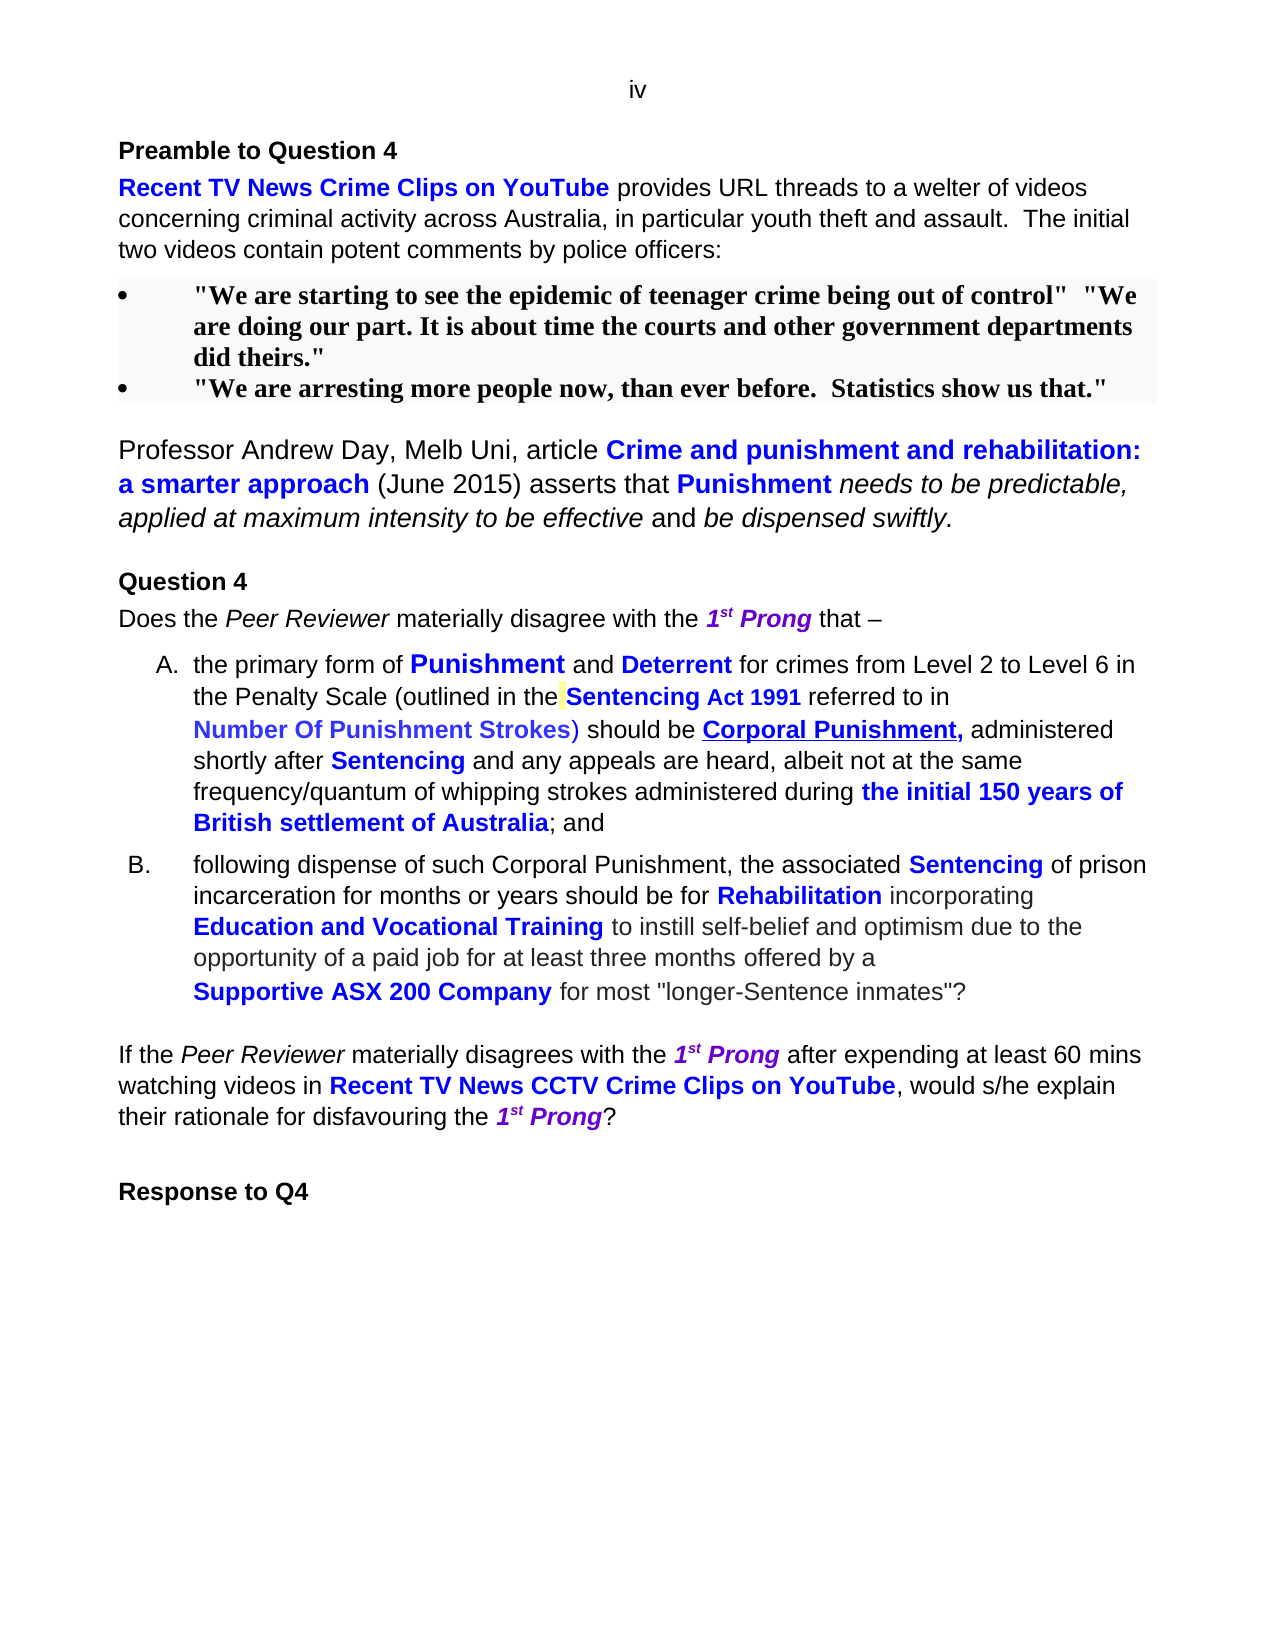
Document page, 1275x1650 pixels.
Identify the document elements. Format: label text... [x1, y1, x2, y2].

text Does the Peer Reviewer materially disagree with the 1st Prong that – [118, 604, 1157, 633]
text If the Peer Reviewer materially disagrees with the 1st Prong after expending at least 60 mins watching videos in Recent TV News CCTV Crime Clips on YouTube, would s/he explain their rationale for disfavouring the 1st Prong? [118, 1040, 1157, 1131]
list "We are starting to see the epidemic of teenager crime being out of control" "We are doing our part. It is about time the courts and other government departments did theirs." [118, 279, 1157, 372]
list following dispense of such Corporal Punishment, the associated Sentencing of prison incarceration for months or years should be for Rehabilitation incorporating Education and Vocational Training to instill self-belief and optimism due to the opportunity of a paid job for at least three months offered by a Supportive ASX 200 Company for most "longer-Sentence inmates"? [127, 850, 1157, 1007]
text Recent TV News Crime Clips on YouTube provides URL threads to a welter of videos concerning criminal activity across Australia, in particular youth theft and assault. The initial two videos contain potent comments by police officers: [118, 173, 1157, 264]
list "We are arresting more people now, than ever before. Statistics show us that." [118, 372, 1157, 403]
text Question 4 [118, 567, 1157, 595]
list the primary form of Punishment and Deterrent for crimes from Level 2 to Level 6 in the Penalty Scale (outlined in the Sentencing Act 1991 referred to in Number Of Punishment Strokes) should be Corporal Punishment, administered shortly after Sentencing and any appeals are heard, albeit not at the same frequency/quantum of whipping strokes administered during the initial 150 years of British settlement of Australia; and [156, 648, 1157, 837]
text Professor Andrew Day, Melb Uni, article Crime and punishment and rehabilitation: a smarter approach (June 2015) asserts that Punishment needs to be predictable, applied at maximum intensity to be effective and be dispensed swiftly. [118, 434, 1157, 533]
text Preamble to Question 4 [118, 136, 1157, 164]
text Response to Q4 [118, 1177, 1157, 1206]
